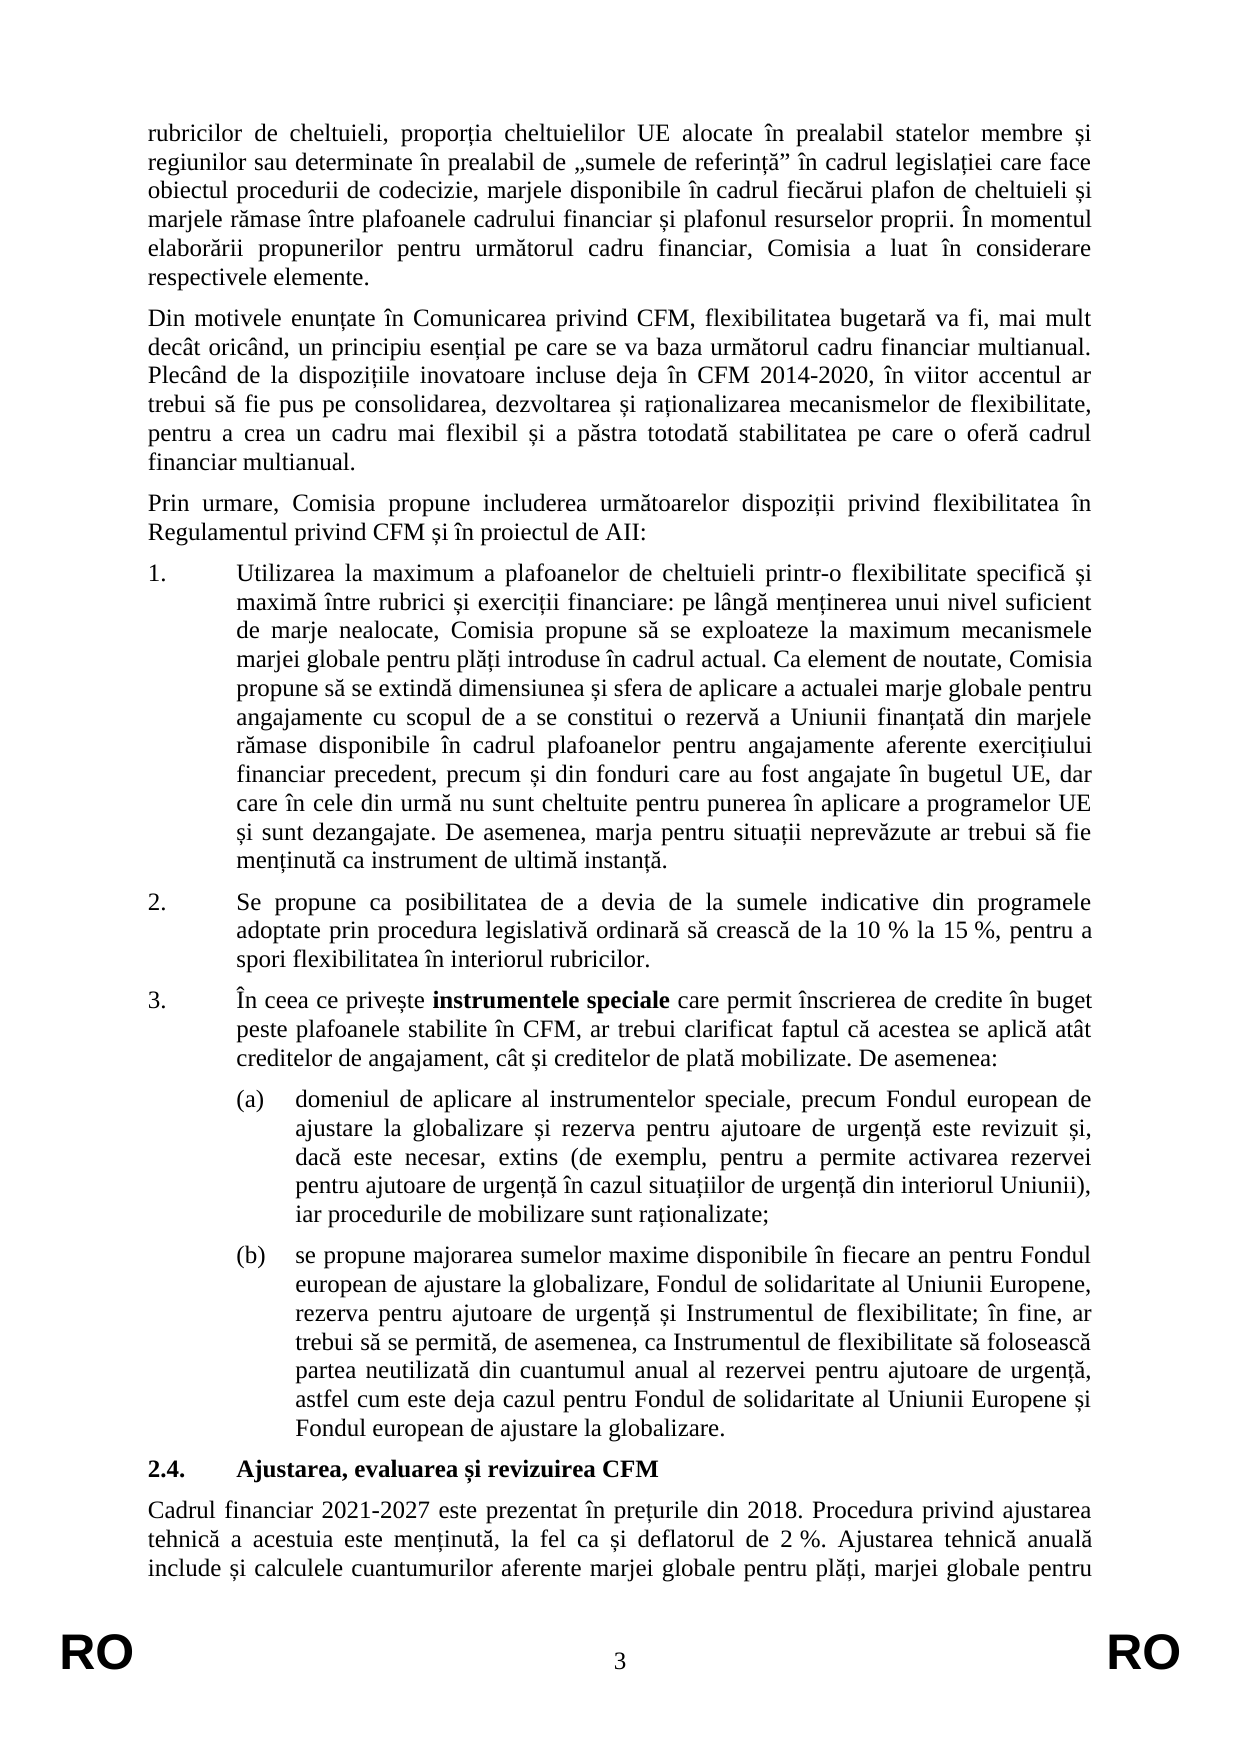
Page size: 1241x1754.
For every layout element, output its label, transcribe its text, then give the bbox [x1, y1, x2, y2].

text 3. În ceea ce privește instrumentele speciale care permit înscrierea de credite în buget peste plafoanele stabilite în CFM, ar trebui clarificat faptul că acestea se aplică atât creditelor de angajament, cât și creditelor de plată mobilizate. De asemenea: [148, 986, 1093, 1072]
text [148, 118, 1093, 291]
subtitle 2.4. Ajustarea, evaluarea și revizuirea CFM [148, 1454, 1093, 1483]
text 1. Utilizarea la maximum a plafoanelor de cheltuieli printr-o flexibilitate specifică și maximă între rubrici și exerciții financiare: pe lângă menținerea unui nivel suficient de marje nealocate, Comisia propune să se exploateze la maximum mecanismele marjei globale pentru plăți introduse în cadrul actual. Ca element de noutate, Comisia propune să se extindă dimensiunea și sfera de aplicare a actualei marje globale pentru angajamente cu scopul de a se constitui o rezervă a Uniunii finanțată din marjele rămase disponibile în cadrul plafoanelor pentru angajamente aferente exercițiului financiar precedent, precum și din fonduri care au fost angajate în bugetul UE, dar care în cele din urmă nu sunt cheltuite pentru punerea în aplicare a programelor UE și sunt dezangajate. De asemenea, marja pentru situații neprevăzute ar trebui să fie menținută ca instrument de ultimă instanță. [148, 558, 1093, 874]
text Din motivele enunțate în Comunicarea privind CFM, flexibilitatea bugetară va fi, mai mult decât oricând, un principiu esențial pe care se va baza următorul cadru financiar multianual. Plecând de la dispozițiile inovatoare incluse deja în CFM 2014-2020, în viitor accentul ar trebui să fie pus pe consolidarea, dezvoltarea și raționalizarea mecanismelor de flexibilitate, pentru a crea un cadru mai flexibil și a păstra totodată stabilitatea pe care o oferă cadrul financiar multianual. [148, 303, 1093, 476]
text Prin urmare, Comisia propune includerea următoarelor dispoziții privind flexibilitatea în Regulamentul privind CFM și în proiectul de AII: [148, 488, 1093, 546]
text 2. Se propune ca posibilitatea de a devia de la sumele indicative din programele adoptate prin procedura legislativă ordinară să crească de la 10 % la 15 %, pentru a spori flexibilitatea în interiorul rubricilor. [148, 887, 1093, 973]
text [148, 1496, 1093, 1582]
list domeniul de aplicare al instrumentelor speciale, precum Fondul european de ajustare la globalizare și rezerva pentru ajutoare de urgență este revizuit și, dacă este necesar, extins (de exemplu, pentru a permite activarea rezervei pentru ajutoare de urgență în cazul situațiilor de urgență din interiorul Uniunii), iar procedurile de mobilizare sunt raționalizate; [236, 1084, 1093, 1228]
text se propune majorarea sumelor maxime disponibile în fiecare an pentru Fondul european de ajustare la globalizare, Fondul de solidaritate al Uniunii Europene, rezerva pentru ajutoare de urgență și Instrumentul de flexibilitate; în fine, ar trebui să se permită, de asemenea, ca Instrumentul de flexibilitate să folosească partea neutilizată din cuantumul anual al rezervei pentru ajutoare de urgență, astfel cum este deja cazul pentru Fondul de solidaritate al Uniunii Europene și Fondul european de ajustare la globalizare. [236, 1241, 1093, 1442]
